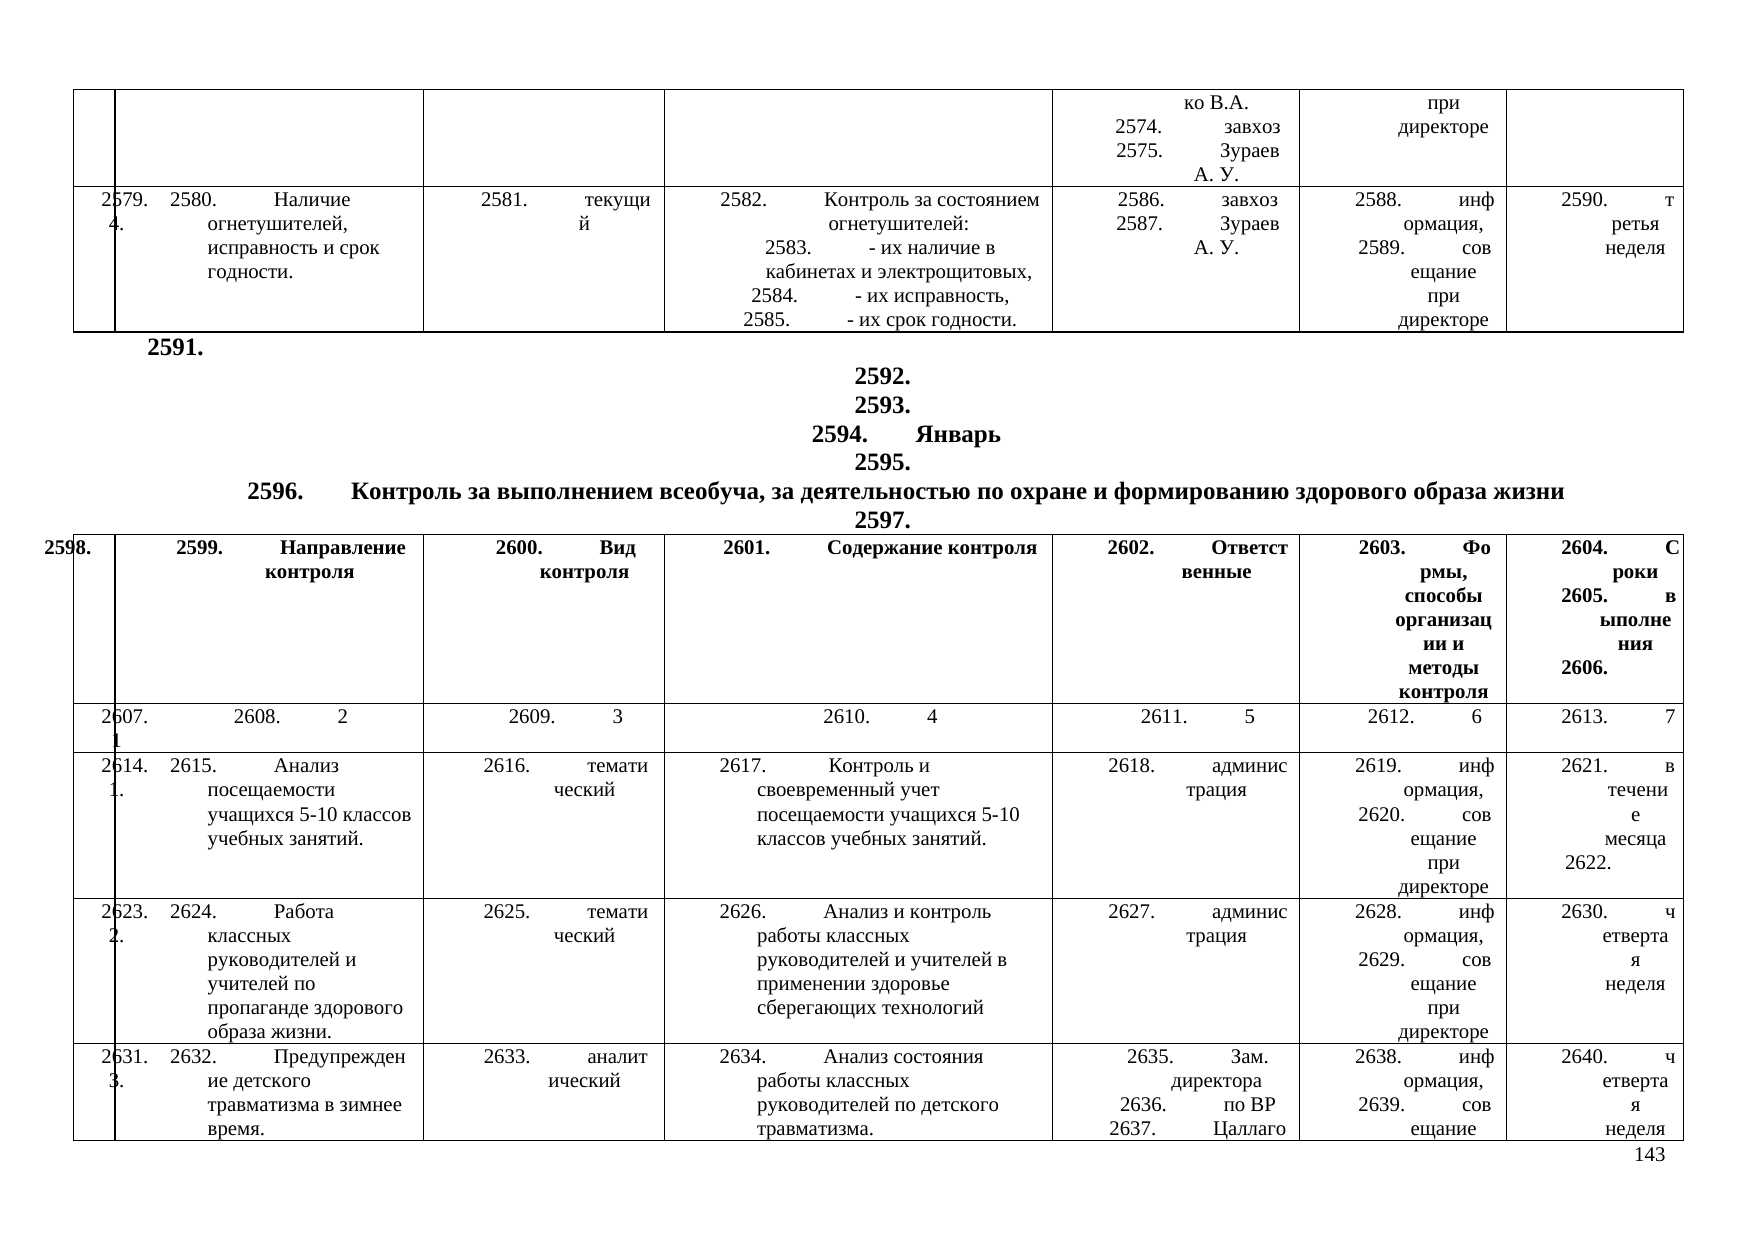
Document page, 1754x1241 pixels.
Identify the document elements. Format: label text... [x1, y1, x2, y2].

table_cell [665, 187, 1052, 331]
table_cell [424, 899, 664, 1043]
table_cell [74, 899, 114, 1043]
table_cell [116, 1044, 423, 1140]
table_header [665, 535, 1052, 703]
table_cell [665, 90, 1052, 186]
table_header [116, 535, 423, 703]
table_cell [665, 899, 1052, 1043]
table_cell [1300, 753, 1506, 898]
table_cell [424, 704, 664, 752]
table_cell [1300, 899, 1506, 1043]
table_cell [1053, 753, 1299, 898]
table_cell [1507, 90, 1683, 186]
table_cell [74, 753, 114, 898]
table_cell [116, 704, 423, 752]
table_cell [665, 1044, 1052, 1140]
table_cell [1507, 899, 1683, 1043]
text Контроль за выполнением всеобуча, за деятельностью по охране и формированию здорового образа жизни [147, 476, 1665, 505]
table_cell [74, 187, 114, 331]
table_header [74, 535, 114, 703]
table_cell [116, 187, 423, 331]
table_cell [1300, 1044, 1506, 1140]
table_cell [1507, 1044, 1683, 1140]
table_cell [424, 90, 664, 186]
text Январь [147, 419, 1665, 447]
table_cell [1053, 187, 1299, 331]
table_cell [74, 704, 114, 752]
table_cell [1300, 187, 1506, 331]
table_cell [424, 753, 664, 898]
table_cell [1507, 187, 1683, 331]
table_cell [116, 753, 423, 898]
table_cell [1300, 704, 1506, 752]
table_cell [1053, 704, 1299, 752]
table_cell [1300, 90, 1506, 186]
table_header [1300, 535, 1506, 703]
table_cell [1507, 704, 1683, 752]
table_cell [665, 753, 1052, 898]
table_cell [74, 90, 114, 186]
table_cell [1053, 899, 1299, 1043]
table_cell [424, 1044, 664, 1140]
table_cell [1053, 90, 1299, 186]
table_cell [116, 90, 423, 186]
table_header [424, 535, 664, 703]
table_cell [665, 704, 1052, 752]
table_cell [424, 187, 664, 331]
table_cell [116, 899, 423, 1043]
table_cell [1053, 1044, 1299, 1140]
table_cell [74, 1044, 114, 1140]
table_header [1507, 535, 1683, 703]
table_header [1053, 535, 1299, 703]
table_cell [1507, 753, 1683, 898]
